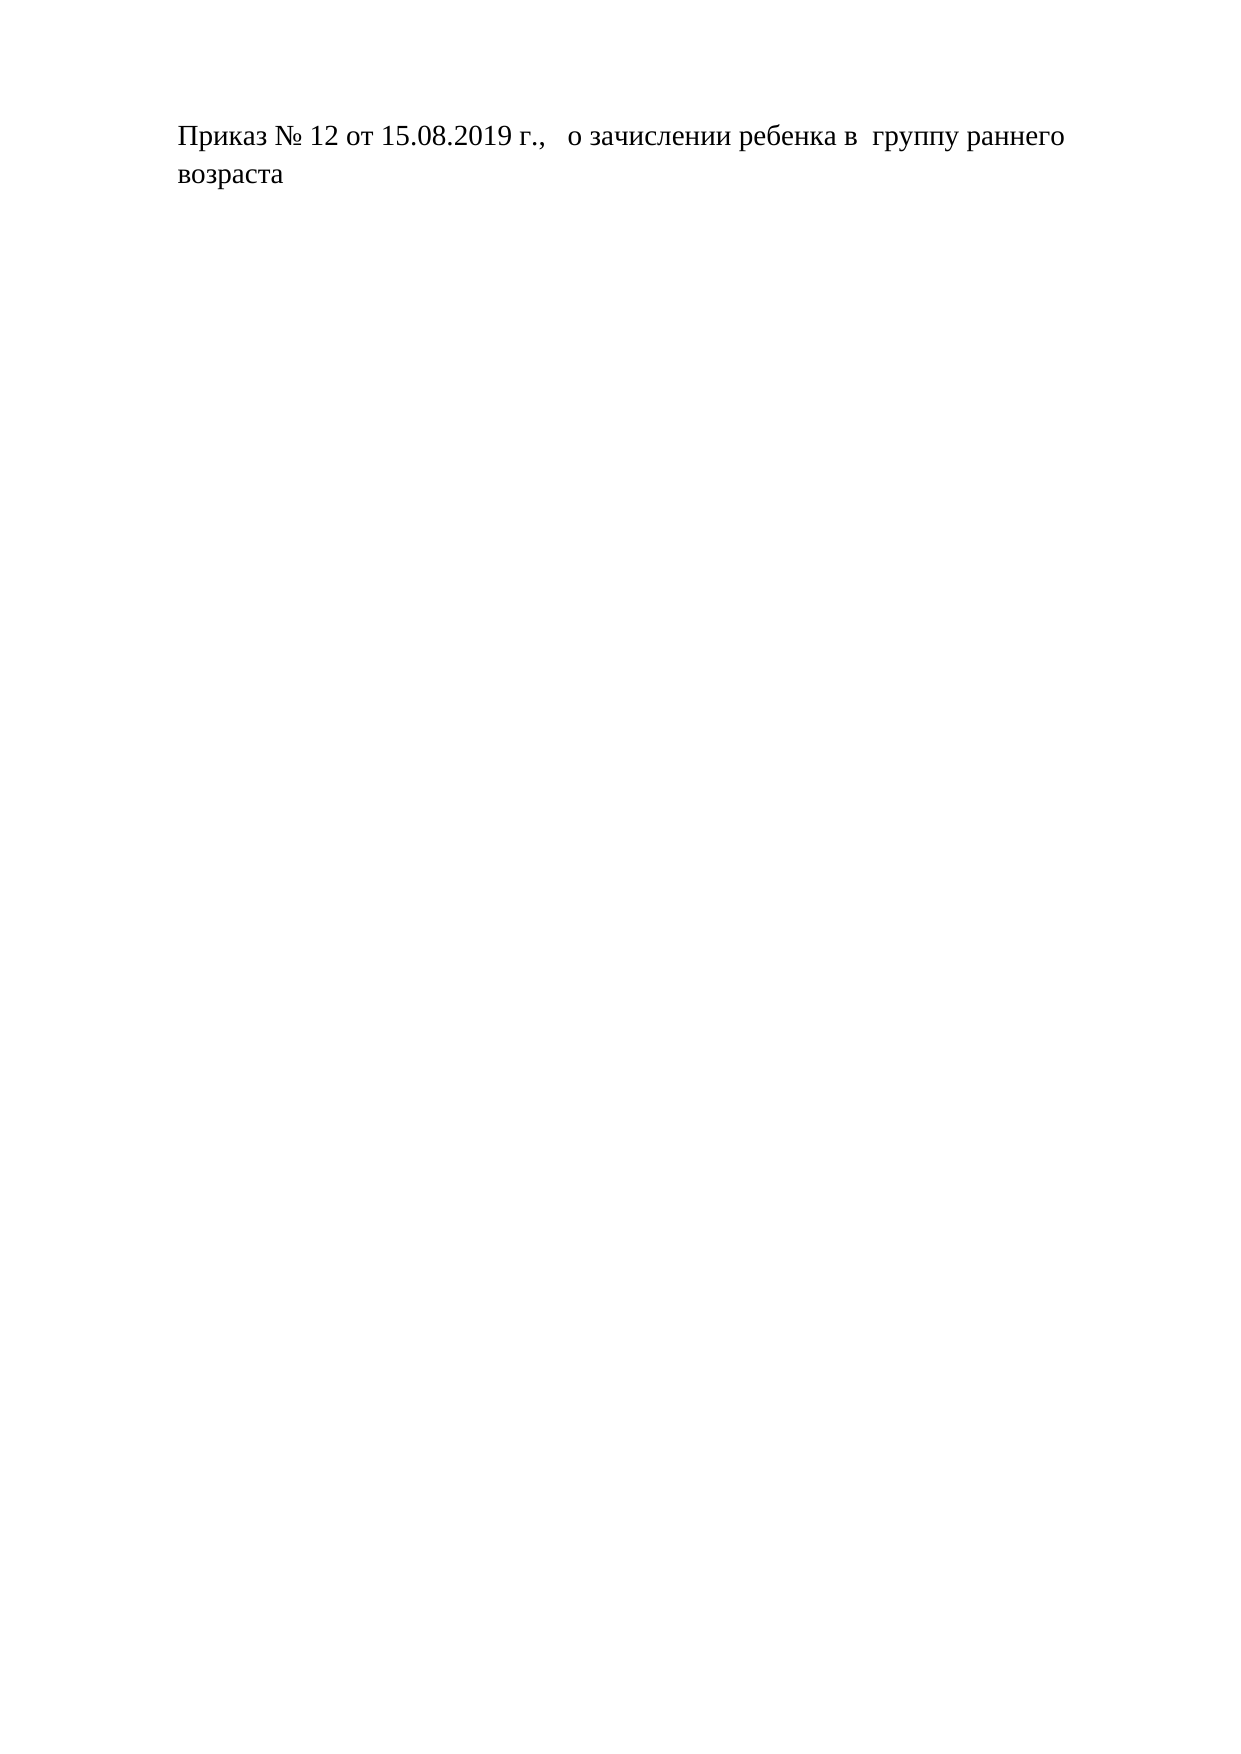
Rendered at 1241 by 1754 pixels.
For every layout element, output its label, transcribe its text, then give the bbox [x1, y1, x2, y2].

text Приказ № 12 от 15.08.2019 г., о зачислении ребенка в группу раннего возраста [177, 118, 1152, 190]
